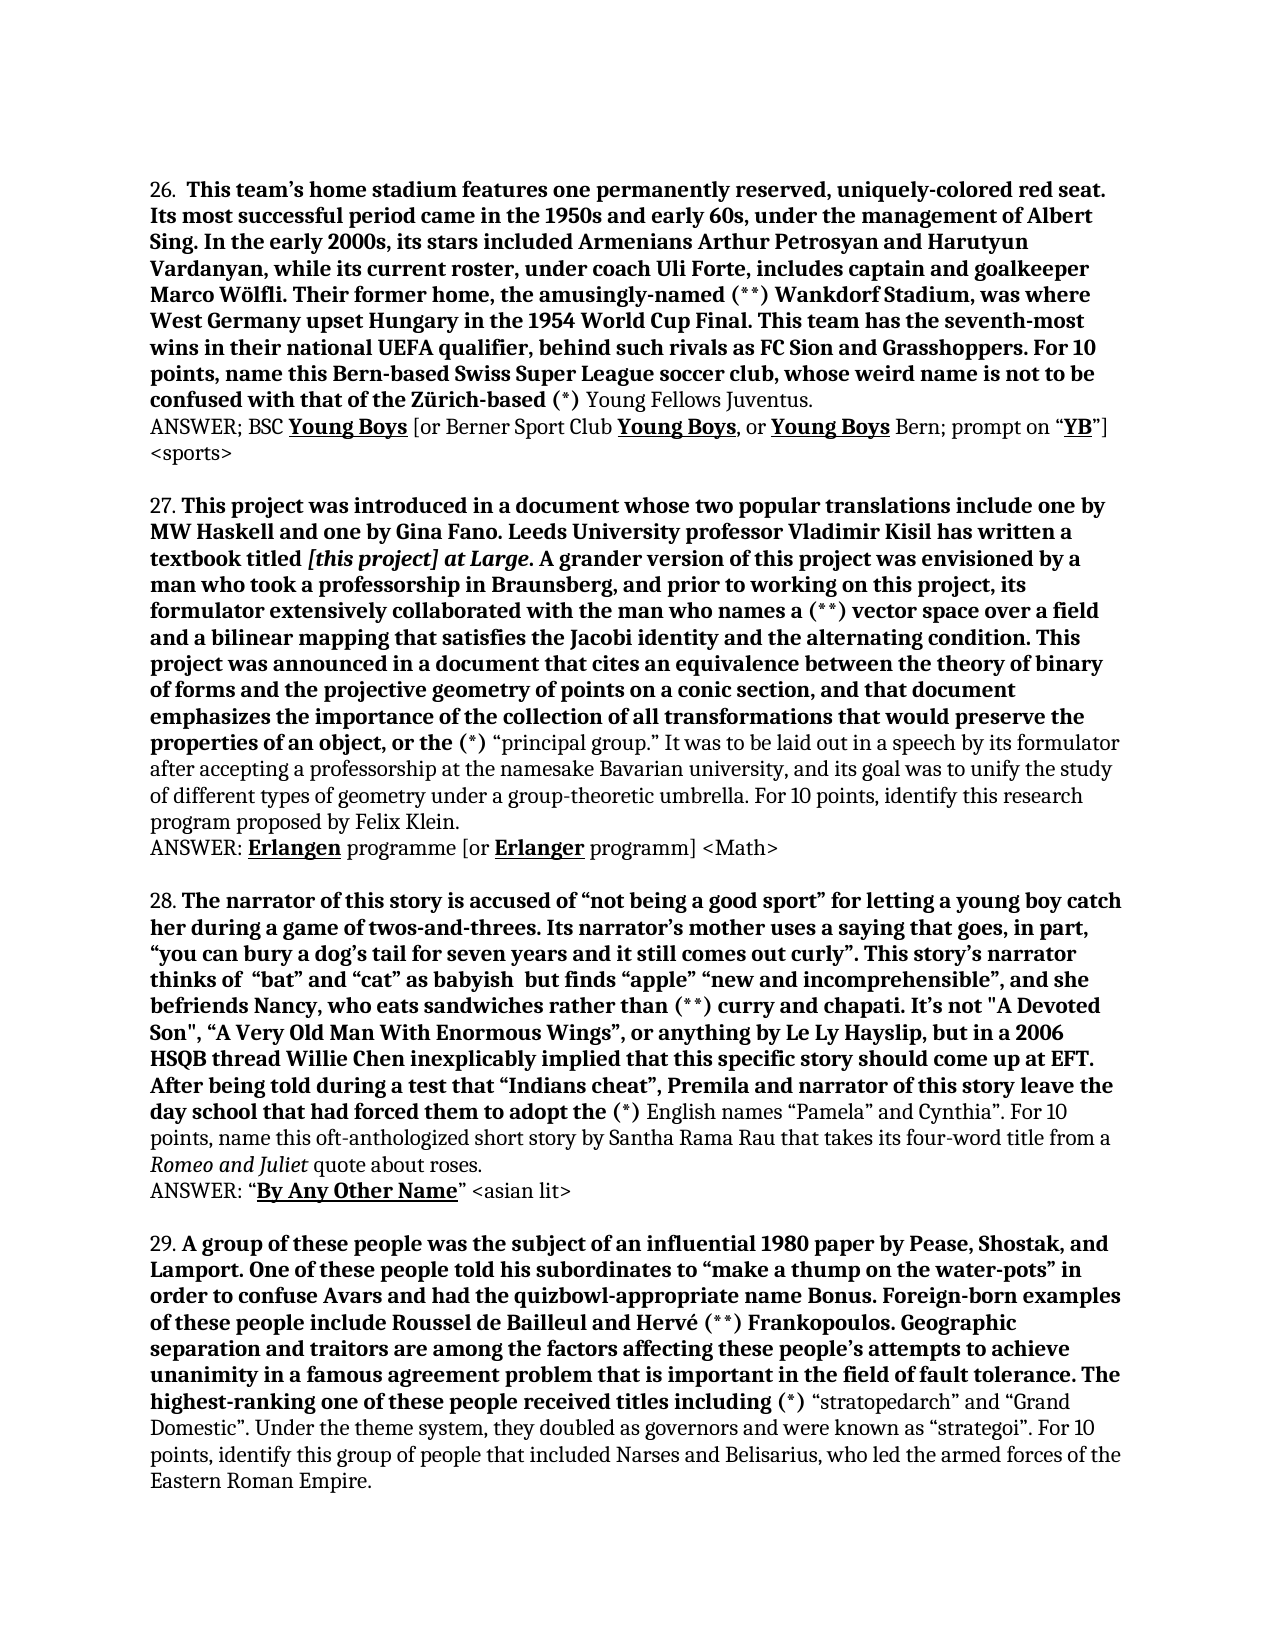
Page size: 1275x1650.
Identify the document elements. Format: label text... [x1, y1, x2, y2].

text ANSWER; BSC Young Boys [or Berner Sport Club Young Boys, or Young Boys Bern; prompt on “YB”] <sports> [150, 413, 1125, 466]
text ANSWER: “By Any Other Name” <asian lit> [150, 1178, 1125, 1204]
text ANSWER: Erlangen programme [or Erlanger programm] <Math> [150, 835, 1125, 862]
text 26. This team’s home stadium features one permanently reserved, uniquely-colored red seat. Its most successful period came in the 1950s and early 60s, under the management of Albert Sing. In the early 2000s, its stars included Armenians Arthur Petrosyan and Harutyun Vardanyan, while its current roster, under coach Uli Forte, includes captain and goalkeeper Marco Wölfli. Their former home, the amusingly-named (**) Wankdorf Stadium, was where West Germany upset Hungary in the 1954 World Cup Final. This team has the seventh-most wins in their national UEFA qualifier, behind such rivals as FC Sion and Grasshoppers. For 10 points, name this Bern-based Swiss Super League soccer club, whose weird name is not to be confused with that of the Zürich-based (*) Young Fellows Juventus. [150, 176, 1125, 413]
text 28. The narrator of this story is accused of “not being a good sport” for letting a young boy catch her during a game of twos-and-threes. Its narrator’s mother uses a saying that goes, in part, “you can bury a dog’s tail for seven years and it still comes out curly”. This story’s narrator thinks of “bat” and “cat” as babyish but finds “apple” “new and incomprehensible”, and she befriends Nancy, who eats sandwiches rather than (**) curry and chapati. It’s not "A Devoted Son", “A Very Old Man With Enormous Wings”, or anything by Le Ly Hayslip, but in a 2006 HSQB thread Willie Chen inexplicably implied that this specific story should come up at EFT. After being told during a test that “Indians cheat”, Premila and narrator of this story leave the day school that had forced them to adopt the (*) English names “Pamela” and Cynthia”. For 10 points, name this oft-anthologized short story by Santha Rama Rau that takes its four-word title from a Romeo and Juliet quote about roses. [150, 888, 1125, 1178]
text 27. This project was introduced in a document whose two popular translations include one by MW Haskell and one by Gina Fano. Leeds University professor Vladimir Kisil has written a textbook titled [this project] at Large. A grander version of this project was envisioned by a man who took a professorship in Braunsberg, and prior to working on this project, its formulator extensively collaborated with the man who names a (**) vector space over a field and a bilinear mapping that satisfies the Jacobi identity and the alternating condition. This project was announced in a document that cites an equivalence between the theory of binary of forms and the projective geometry of points on a conic section, and that document emphasizes the importance of the collection of all transformations that would preserve the properties of an object, or the (*) “principal group.” It was to be laid out in a speech by its formulator after accepting a professorship at the namesake Bavarian university, and its goal was to unify the study of different types of geometry under a group-theoretic umbrella. For 10 points, identify this research program proposed by Felix Klein. [150, 493, 1125, 835]
text 29. A group of these people was the subject of an influential 1980 paper by Pease, Shostak, and Lamport. One of these people told his subordinates to “make a thump on the water-pots” in order to confuse Avars and had the quizbowl-appropriate name Bonus. Foreign-born examples of these people include Roussel de Bailleul and Hervé (**) Frankopoulos. Geographic separation and traitors are among the factors affecting these people’s attempts to achieve unanimity in a famous agreement problem that is important in the field of fault tolerance. The highest-ranking one of these people received titles including (*) “stratopedarch” and “Grand Domestic”. Under the theme system, they doubled as governors and were known as “strategoi”. For 10 points, identify this group of people that included Narses and Belisarius, who led the armed forces of the Eastern Roman Empire. [150, 1231, 1125, 1494]
